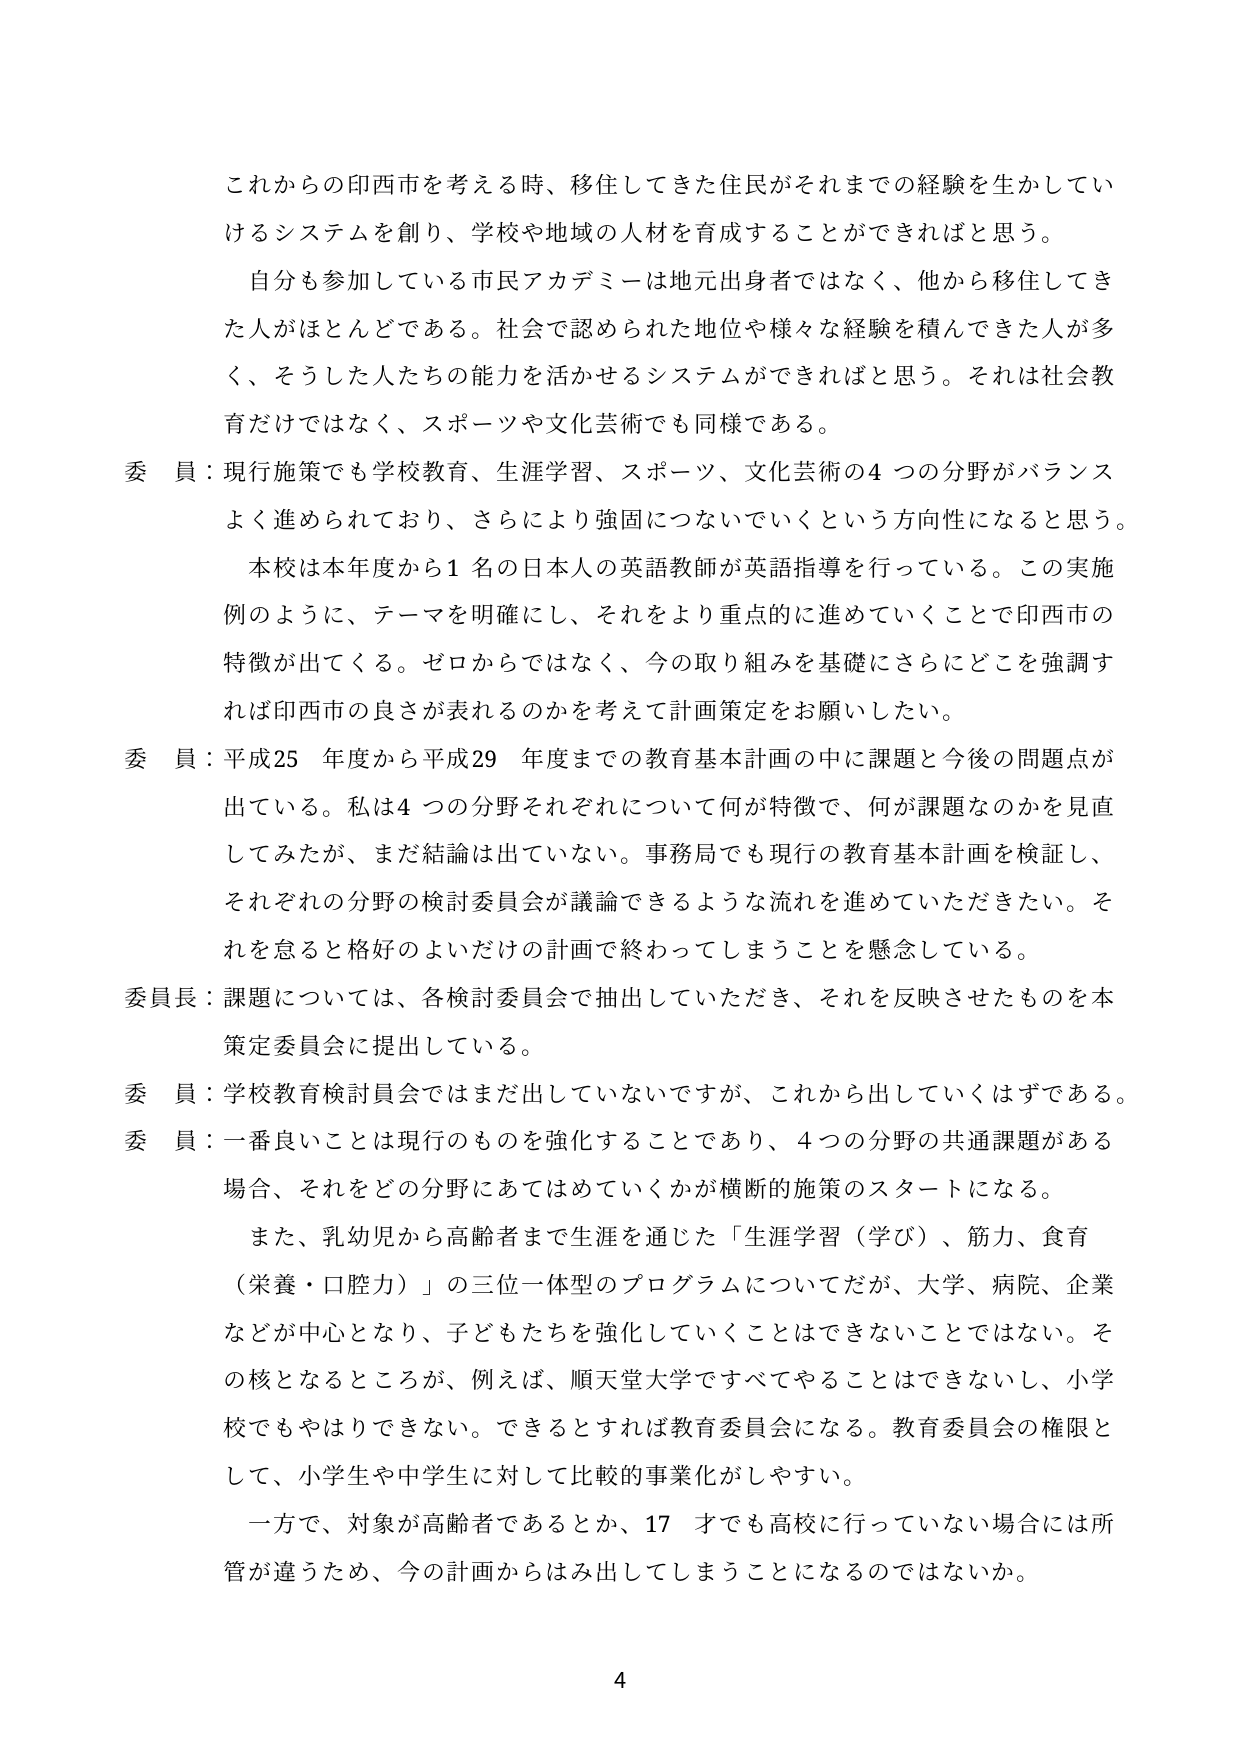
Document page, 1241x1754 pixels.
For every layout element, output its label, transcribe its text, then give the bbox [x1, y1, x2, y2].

text また、乳幼児から高齢者まで生涯を通じた「生涯学習（学び）、筋力、食育（栄養・口腔力）」の三位一体型のプログラムについてだが、大学、病院、企業などが中心となり、子どもたちを強化していくことはできないことではない。その核となるところが、例えば、順天堂大学ですべてやることはできないし、小学校でもやはりできない。できるとすれば教育委員会になる。教育委員会の権限として、小学生や中学生に対して比較的事業化がしやすい。 [211, 1212, 1116, 1498]
text 自分も参加している市民アカデミーは地元出身者ではなく、他から移住してきた人がほとんどである。社会で認められた地位や様々な経験を積んできた人が多く、そうした人たちの能力を活かせるシステムができればと思う。それは社会教育だけではなく、スポーツや文化芸術でも同様である。 [211, 255, 1116, 447]
text 委 員：一番良いことは現行のものを強化することであり、４つの分野の共通課題がある場合、それをどの分野にあてはめていくかが横断的施策のスタートになる。 [124, 1116, 1116, 1212]
text 委 員：現行施策でも学校教育、生涯学習、スポーツ、文化芸術の4つの分野がバランスよく進められており、さらにより強固につないでいくという方向性になると思う。 [124, 447, 1116, 542]
text 委 員：平成25年度から平成29年度までの教育基本計画の中に課題と今後の問題点が出ている。私は4つの分野それぞれについて何が特徴で、何が課題なのかを見直してみたが、まだ結論は出ていない。事務局でも現行の教育基本計画を検証し、それぞれの分野の検討委員会が議論できるような流れを進めていただきたい。それを怠ると格好のよいだけの計画で終わってしまうことを懸念している。 [124, 733, 1116, 973]
text 委員長：課題については、各検討委員会で抽出していただき、それを反映させたものを本策定委員会に提出している。 [124, 973, 1116, 1068]
text 一方で、対象が高齢者であるとか、17才でも高校に行っていない場合には所管が違うため、今の計画からはみ出してしまうことになるのではないか。 [211, 1498, 1116, 1594]
text 本校は本年度から1名の日本人の英語教師が英語指導を行っている。この実施例のように、テーマを明確にし、それをより重点的に進めていくことで印西市の特徴が出てくる。ゼロからではなく、今の取り組みを基礎にさらにどこを強調すれば印西市の良さが表れるのかを考えて計画策定をお願いしたい。 [211, 542, 1116, 733]
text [124, 160, 1116, 255]
text 委 員：学校教育検討員会ではまだ出していないですが、これから出していくはずである。 [124, 1068, 1116, 1116]
